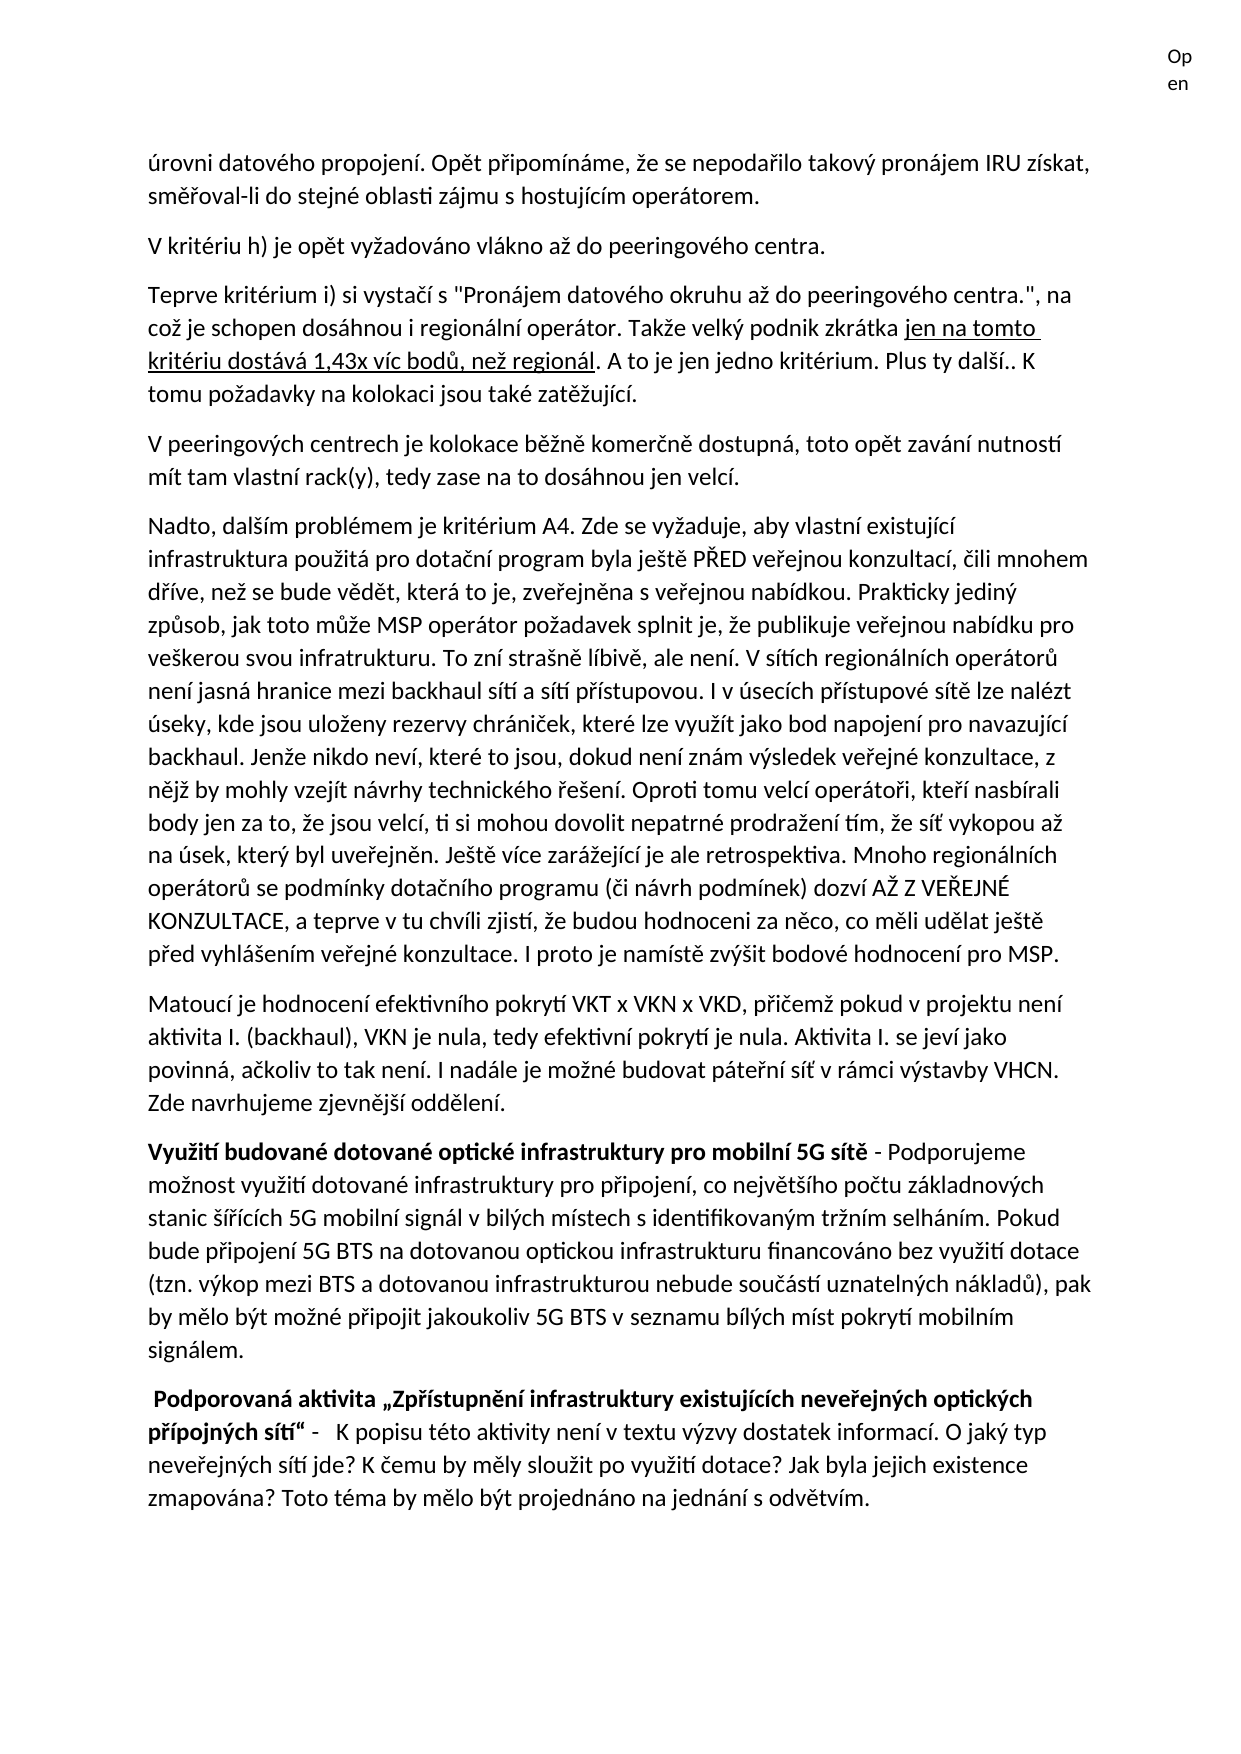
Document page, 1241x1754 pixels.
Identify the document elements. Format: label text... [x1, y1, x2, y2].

text Podporovaná aktivita „Zpřístupnění infrastruktury existujících neveřejných optických přípojných sítí“ - K popisu této aktivity není v textu výzvy dostatek informací. O jaký typ neveřejných sítí jde? K čemu by měly sloužit po využití dotace? Jak byla jejich existence zmapována? Toto téma by mělo být projednáno na jednání s odvětvím. [148, 1383, 1093, 1513]
text Teprve kritérium i) si vystačí s "Pronájem datového okruhu až do peeringového centra.", na což je schopen dosáhnou i regionální operátor. Takže velký podnik zkrátka jen na tomto kritériu dostává 1,43x víc bodů, než regionál. A to je jen jedno kritérium. Plus ty další.. K tomu požadavky na kolokaci jsou také zatěžující. [148, 280, 1093, 409]
text Využití budované dotované optické infrastruktury pro mobilní 5G sítě - Podporujeme možnost využití dotované infrastruktury pro připojení, co největšího počtu základnových stanic šířících 5G mobilní signál v bilých místech s identifikovaným tržním selháním. Pokud bude připojení 5G BTS na dotovanou optickou infrastrukturu financováno bez využití dotace (tzn. výkop mezi BTS a dotovanou infrastrukturou nebude součástí uznatelných nákladů), pak by mělo být možné připojit jakoukoliv 5G BTS v seznamu bílých míst pokrytí mobilním signálem. [148, 1136, 1093, 1364]
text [148, 148, 1093, 211]
text V kritériu h) je opět vyžadováno vlákno až do peeringového centra. [148, 230, 1093, 261]
text Nadto, dalším problémem je kritérium A4. Zde se vyžaduje, aby vlastní existující infrastruktura použitá pro dotační program byla ještě PŘED veřejnou konzultací, čili mnohem dříve, než se bude vědět, která to je, zveřejněna s veřejnou nabídkou. Prakticky jediný způsob, jak toto může MSP operátor požadavek splnit je, že publikuje veřejnou nabídku pro veškerou svou infratrukturu. To zní strašně líbivě, ale není. V sítích regionálních operátorů není jasná hranice mezi backhaul sítí a sítí přístupovou. I v úsecích přístupové sítě lze nalézt úseky, kde jsou uloženy rezervy chrániček, které lze využít jako bod napojení pro navazující backhaul. Jenže nikdo neví, které to jsou, dokud není znám výsledek veřejné konzultace, z nějž by mohly vzejít návrhy technického řešení. Oproti tomu velcí operátoři, kteří nasbírali body jen za to, že jsou velcí, ti si mohou dovolit nepatrné prodražení tím, že síť vykopou až na úsek, který byl uveřejněn. Ještě více zarážející je ale retrospektiva. Mnoho regionálních operátorů se podmínky dotačního programu (či návrh podmínek) dozví AŽ Z VEŘEJNÉ KONZULTACE, a teprve v tu chvíli zjistí, že budou hodnoceni za něco, co měli udělat ještě před vyhlášením veřejné konzultace. I proto je namístě zvýšit bodové hodnocení pro MSP. [148, 511, 1093, 969]
text Matoucí je hodnocení efektivního pokrytí VKT x VKN x VKD, přičemž pokud v projektu není aktivita I. (backhaul), VKN je nula, tedy efektivní pokrytí je nula. Aktivita I. se jeví jako povinná, ačkoliv to tak není. I nadále je možné budovat páteřní síť v rámci výstavby VHCN. Zde navrhujeme zjevnější oddělení. [148, 988, 1093, 1117]
text V peeringových centrech je kolokace běžně komerčně dostupná, toto opět zavání nutností mít tam vlastní rack(y), tedy zase na to dosáhnou jen velcí. [148, 428, 1093, 491]
